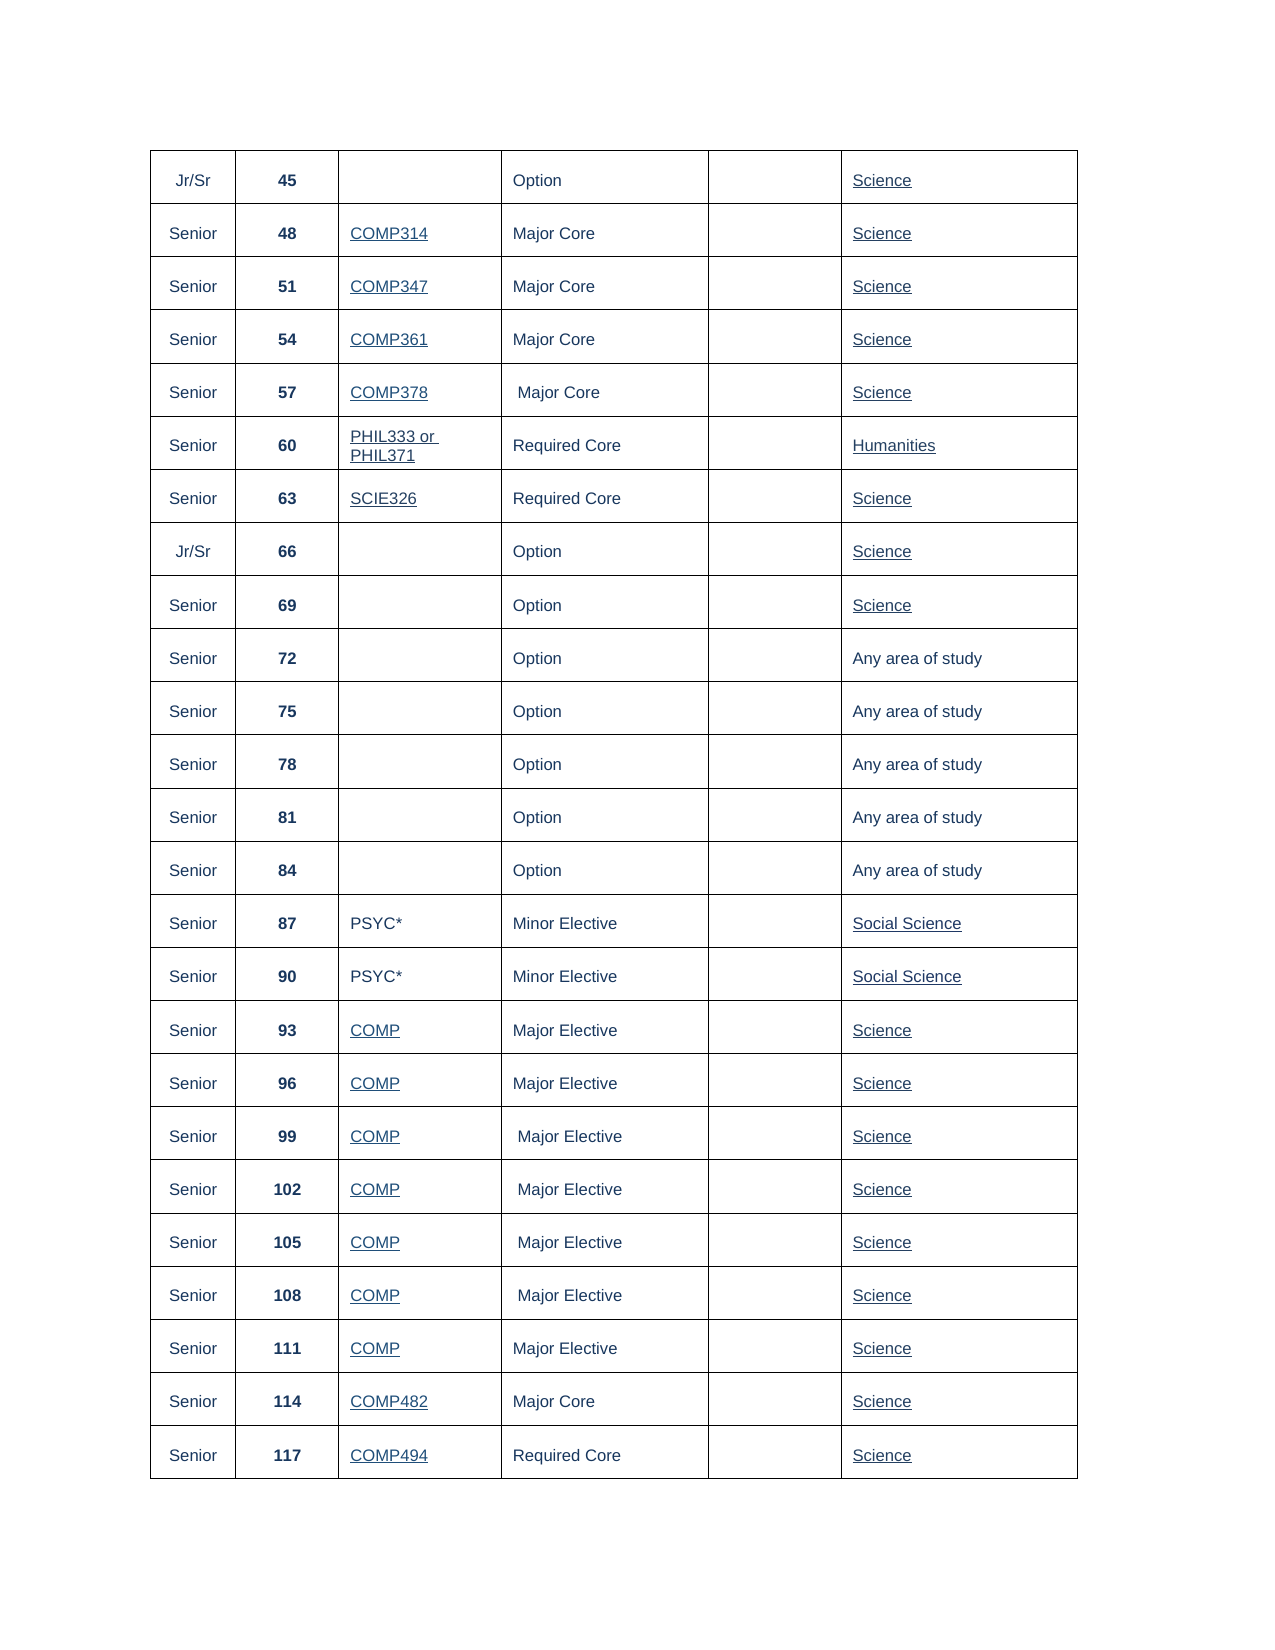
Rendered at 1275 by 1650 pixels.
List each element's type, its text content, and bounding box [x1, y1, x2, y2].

table_cell Science [842, 1107, 1077, 1159]
table_cell Senior [151, 1107, 235, 1159]
table_cell COMP482 [339, 1373, 501, 1425]
table_cell [709, 1373, 841, 1425]
table_cell [709, 789, 841, 841]
table_cell Major Elective [502, 1320, 708, 1372]
table_cell Social Science [842, 948, 1077, 1000]
table_cell Option [502, 629, 708, 681]
table_cell [709, 257, 841, 309]
table_cell 66 [236, 523, 338, 575]
table_cell 45 [236, 151, 338, 203]
table_cell Major Core [502, 1373, 708, 1425]
table_cell [339, 151, 501, 203]
table_cell Senior [151, 735, 235, 787]
table_cell 51 [236, 257, 338, 309]
table_cell Science [842, 151, 1077, 203]
table_cell [709, 629, 841, 681]
table_cell Senior [151, 1214, 235, 1266]
table_cell Major Elective [502, 1107, 708, 1159]
table_cell Senior [151, 1373, 235, 1425]
table_cell 54 [236, 310, 338, 362]
table_cell 72 [236, 629, 338, 681]
table_cell Option [502, 151, 708, 203]
table_cell 78 [236, 735, 338, 787]
table_cell Senior [151, 364, 235, 416]
table_cell Senior [151, 895, 235, 947]
table_cell 102 [236, 1160, 338, 1212]
table_cell 57 [236, 364, 338, 416]
table_cell [339, 789, 501, 841]
table_cell [709, 1426, 841, 1478]
table_cell Senior [151, 948, 235, 1000]
table_cell Required Core [502, 1426, 708, 1478]
table_cell Senior [151, 576, 235, 628]
table_cell [709, 735, 841, 787]
table_cell Major Elective [502, 1214, 708, 1266]
table_cell Option [502, 789, 708, 841]
table_cell [709, 151, 841, 203]
table_cell Major Core [502, 310, 708, 362]
table_cell Any area of study [842, 842, 1077, 894]
table_cell COMP378 [339, 364, 501, 416]
table_cell Senior [151, 1426, 235, 1478]
table_cell Any area of study [842, 735, 1077, 787]
table_cell Major Elective [502, 1160, 708, 1212]
table_cell COMP [339, 1107, 501, 1159]
table_cell Option [502, 682, 708, 734]
table_cell 111 [236, 1320, 338, 1372]
table_cell [339, 629, 501, 681]
table_cell [709, 1107, 841, 1159]
table_cell Senior [151, 1001, 235, 1053]
table_cell Option [502, 576, 708, 628]
table_cell Science [842, 470, 1077, 522]
table_cell [339, 842, 501, 894]
table_cell [709, 1320, 841, 1372]
table_cell 105 [236, 1214, 338, 1266]
table_cell Science [842, 364, 1077, 416]
table_cell 93 [236, 1001, 338, 1053]
table_cell Required Core [502, 417, 708, 469]
table_cell 96 [236, 1054, 338, 1106]
table_cell [709, 470, 841, 522]
table_cell Science [842, 257, 1077, 309]
table_cell Science [842, 1426, 1077, 1478]
table_cell Senior [151, 789, 235, 841]
table_cell COMP [339, 1160, 501, 1212]
table_cell COMP [339, 1001, 501, 1053]
table_cell [339, 576, 501, 628]
table_cell [339, 523, 501, 575]
table_cell Senior [151, 1160, 235, 1212]
table_cell [709, 576, 841, 628]
table_cell 99 [236, 1107, 338, 1159]
table_cell SCIE326 [339, 470, 501, 522]
table_cell Senior [151, 682, 235, 734]
table_cell [339, 735, 501, 787]
table_cell Senior [151, 257, 235, 309]
table_cell Senior [151, 470, 235, 522]
table_cell 60 [236, 417, 338, 469]
table_cell Major Elective [502, 1001, 708, 1053]
table_cell Any area of study [842, 629, 1077, 681]
table_cell 81 [236, 789, 338, 841]
table_cell Humanities [842, 417, 1077, 469]
table_cell Minor Elective [502, 948, 708, 1000]
table_cell Senior [151, 629, 235, 681]
table_cell [709, 523, 841, 575]
table_cell [709, 1054, 841, 1106]
table_cell [339, 682, 501, 734]
table_cell Option [502, 735, 708, 787]
table_cell [709, 1267, 841, 1319]
table_cell 48 [236, 204, 338, 256]
table_cell [709, 948, 841, 1000]
table_cell Science [842, 1160, 1077, 1212]
table_cell [709, 1214, 841, 1266]
table_cell 84 [236, 842, 338, 894]
table_cell Senior [151, 417, 235, 469]
table_cell Major Core [502, 364, 708, 416]
table_cell Senior [151, 1320, 235, 1372]
table_cell Science [842, 204, 1077, 256]
table_cell Jr/Sr [151, 151, 235, 203]
table_cell [709, 1160, 841, 1212]
table_cell COMP361 [339, 310, 501, 362]
table_cell [709, 895, 841, 947]
table_cell Minor Elective [502, 895, 708, 947]
table_cell [709, 310, 841, 362]
table_cell COMP347 [339, 257, 501, 309]
table_cell PSYC* [339, 948, 501, 1000]
table_cell Any area of study [842, 789, 1077, 841]
table_cell 108 [236, 1267, 338, 1319]
table_cell 117 [236, 1426, 338, 1478]
table_cell COMP [339, 1320, 501, 1372]
table_cell Science [842, 1214, 1077, 1266]
table_cell COMP [339, 1054, 501, 1106]
table_cell Science [842, 1267, 1077, 1319]
table_cell 63 [236, 470, 338, 522]
table_cell [709, 364, 841, 416]
table_cell COMP314 [339, 204, 501, 256]
table_cell Science [842, 1054, 1077, 1106]
table_cell Science [842, 1320, 1077, 1372]
table_cell Science [842, 576, 1077, 628]
table_cell Major Elective [502, 1054, 708, 1106]
table_cell COMP [339, 1214, 501, 1266]
table_cell 90 [236, 948, 338, 1000]
table_cell 87 [236, 895, 338, 947]
table_cell COMP494 [339, 1426, 501, 1478]
table_cell [709, 1001, 841, 1053]
table_cell [709, 842, 841, 894]
table_cell [709, 417, 841, 469]
table_cell Any area of study [842, 682, 1077, 734]
table_cell Option [502, 842, 708, 894]
table_cell PHIL333 or PHIL371 [339, 417, 501, 469]
table_cell Major Core [502, 257, 708, 309]
table_cell Science [842, 523, 1077, 575]
table_cell COMP [339, 1267, 501, 1319]
table_cell Jr/Sr [151, 523, 235, 575]
table_cell Senior [151, 1267, 235, 1319]
table_cell [709, 682, 841, 734]
table_cell Senior [151, 204, 235, 256]
table_cell Option [502, 523, 708, 575]
table_cell Senior [151, 1054, 235, 1106]
table_cell Science [842, 1373, 1077, 1425]
table_cell 75 [236, 682, 338, 734]
table_cell 69 [236, 576, 338, 628]
table_cell Senior [151, 310, 235, 362]
table_cell PSYC* [339, 895, 501, 947]
table_cell Major Elective [502, 1267, 708, 1319]
table_cell Social Science [842, 895, 1077, 947]
table_cell Major Core [502, 204, 708, 256]
table_cell Senior [151, 842, 235, 894]
table_cell [709, 204, 841, 256]
table_cell Required Core [502, 470, 708, 522]
table_cell Science [842, 310, 1077, 362]
table_cell 114 [236, 1373, 338, 1425]
table_cell Science [842, 1001, 1077, 1053]
